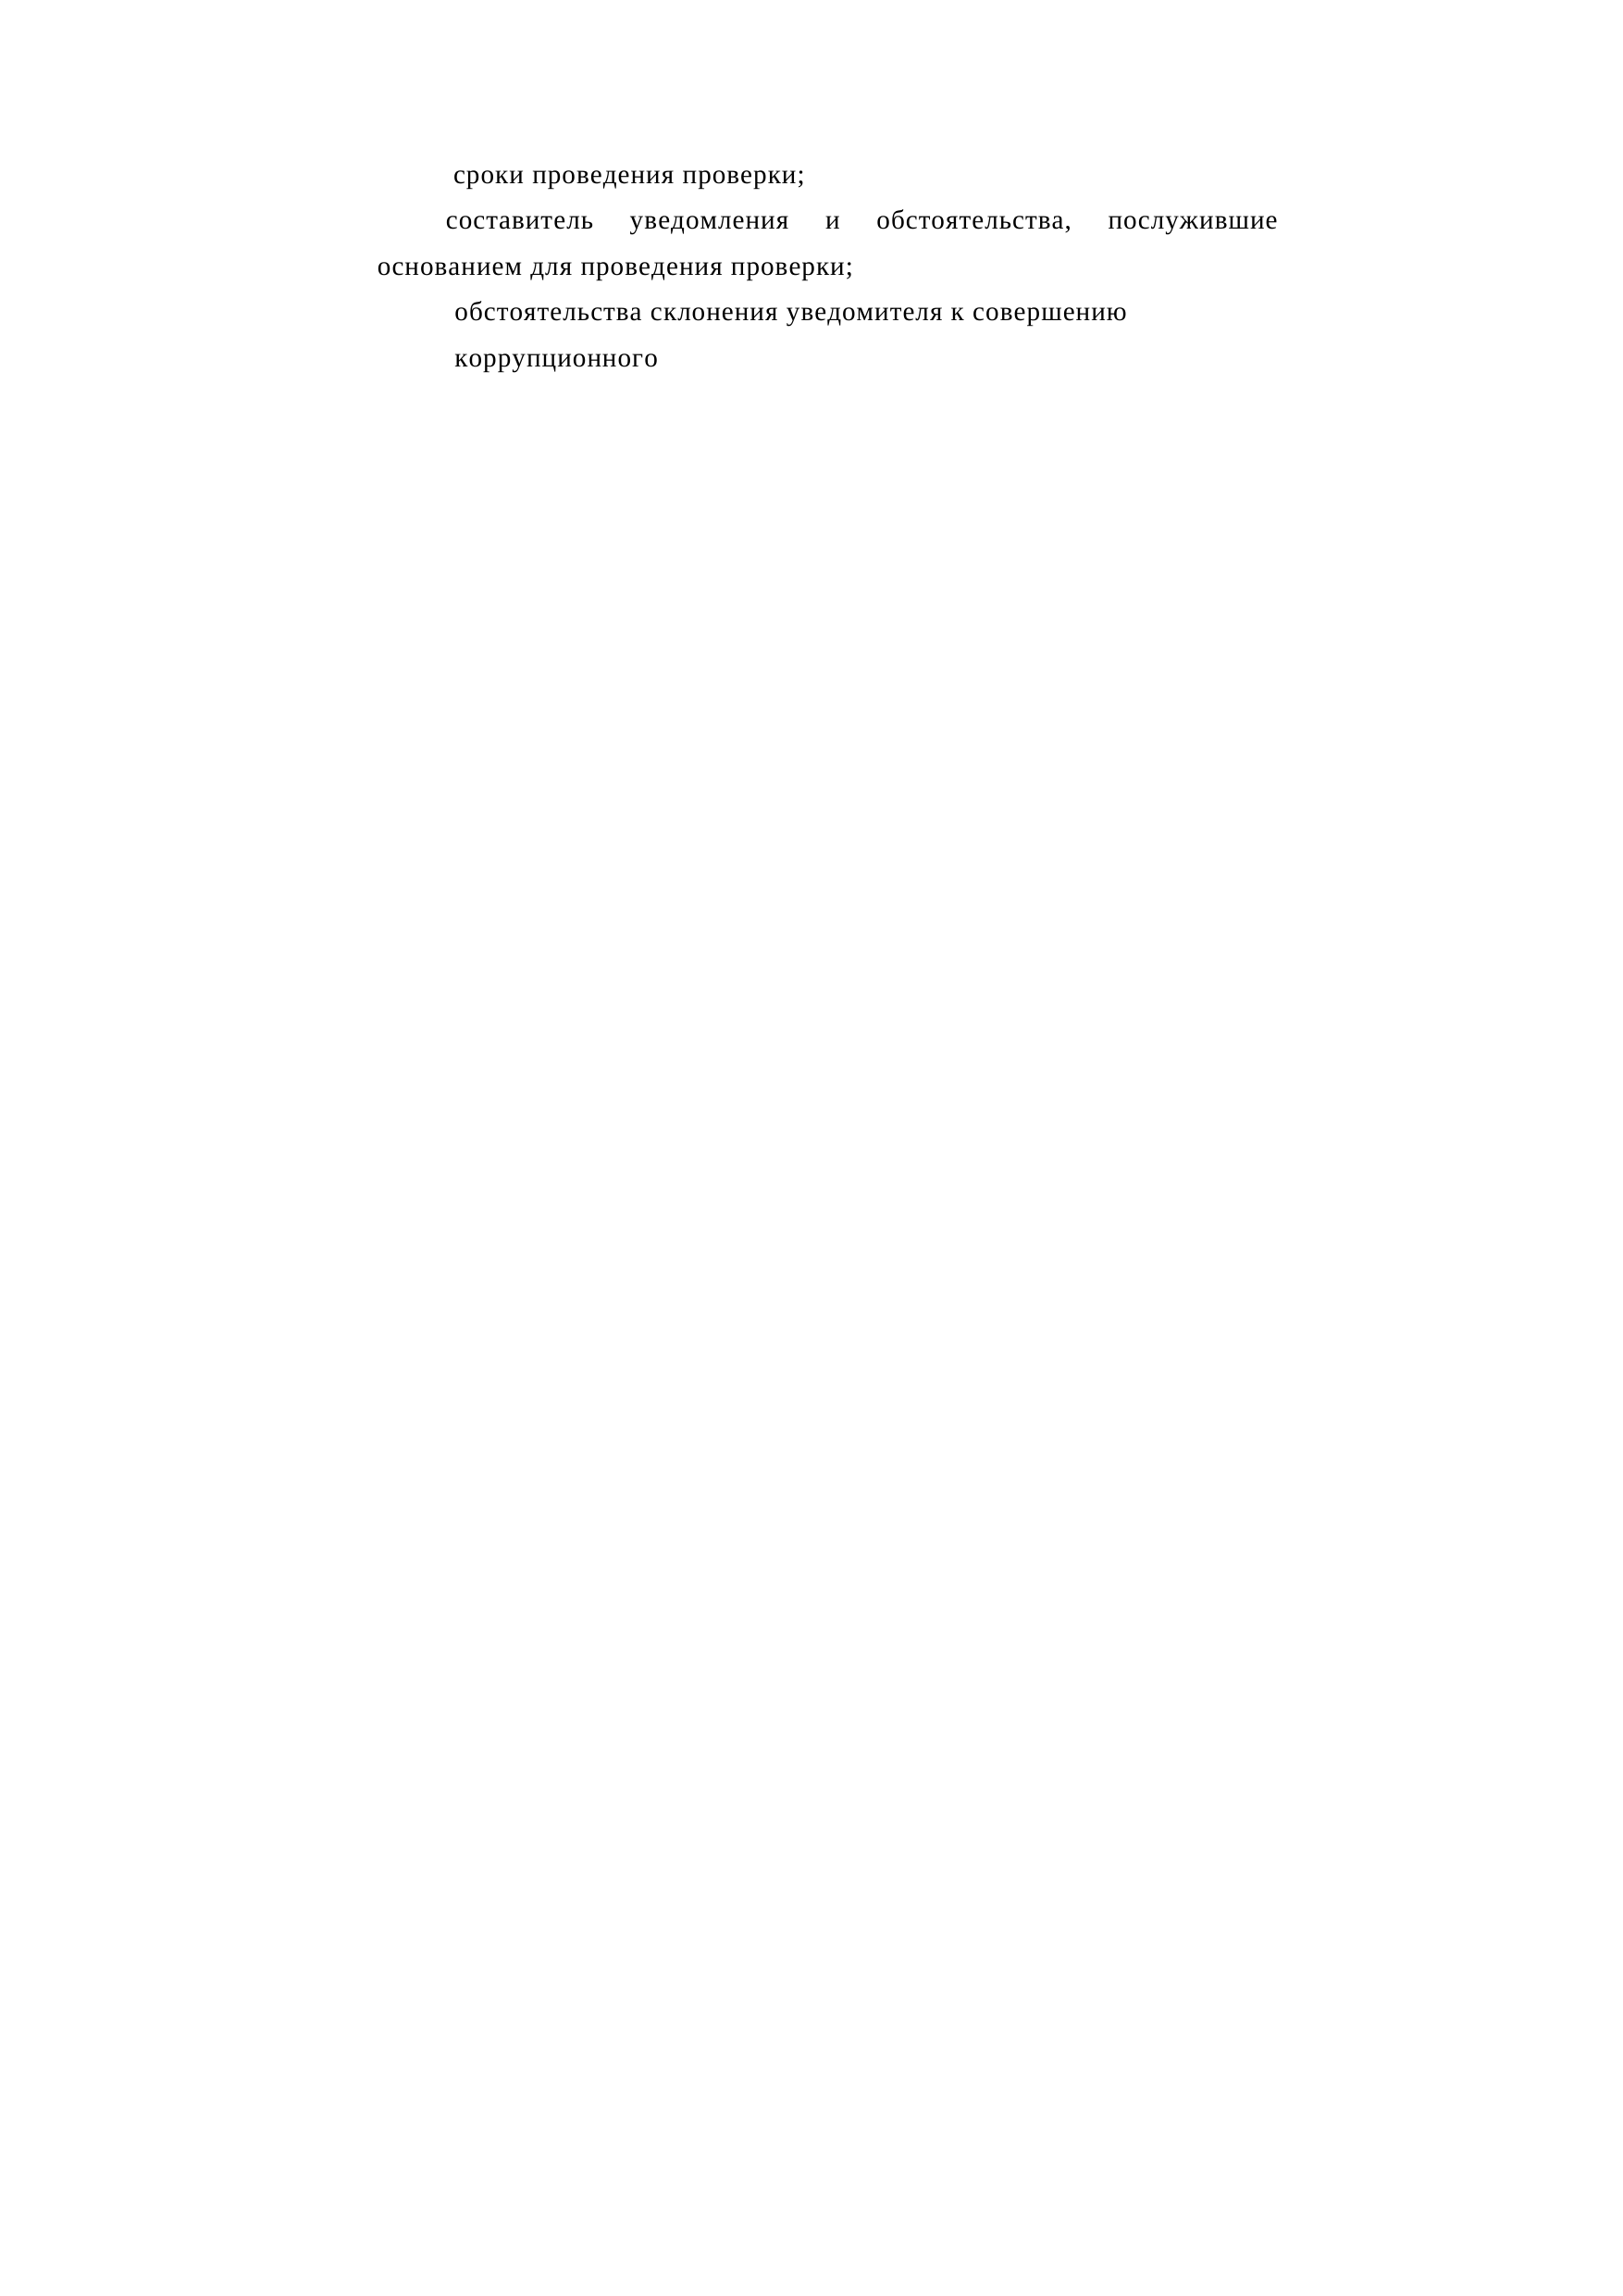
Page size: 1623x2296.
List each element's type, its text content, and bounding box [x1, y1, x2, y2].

text обстоятельства склонения уведомителя к совершению коррупционного [454, 284, 1279, 376]
text сроки проведения проверки; [453, 146, 1279, 192]
text составитель уведомления и обстоятельства, послужившие основанием для проведения проверки; [378, 192, 1279, 284]
